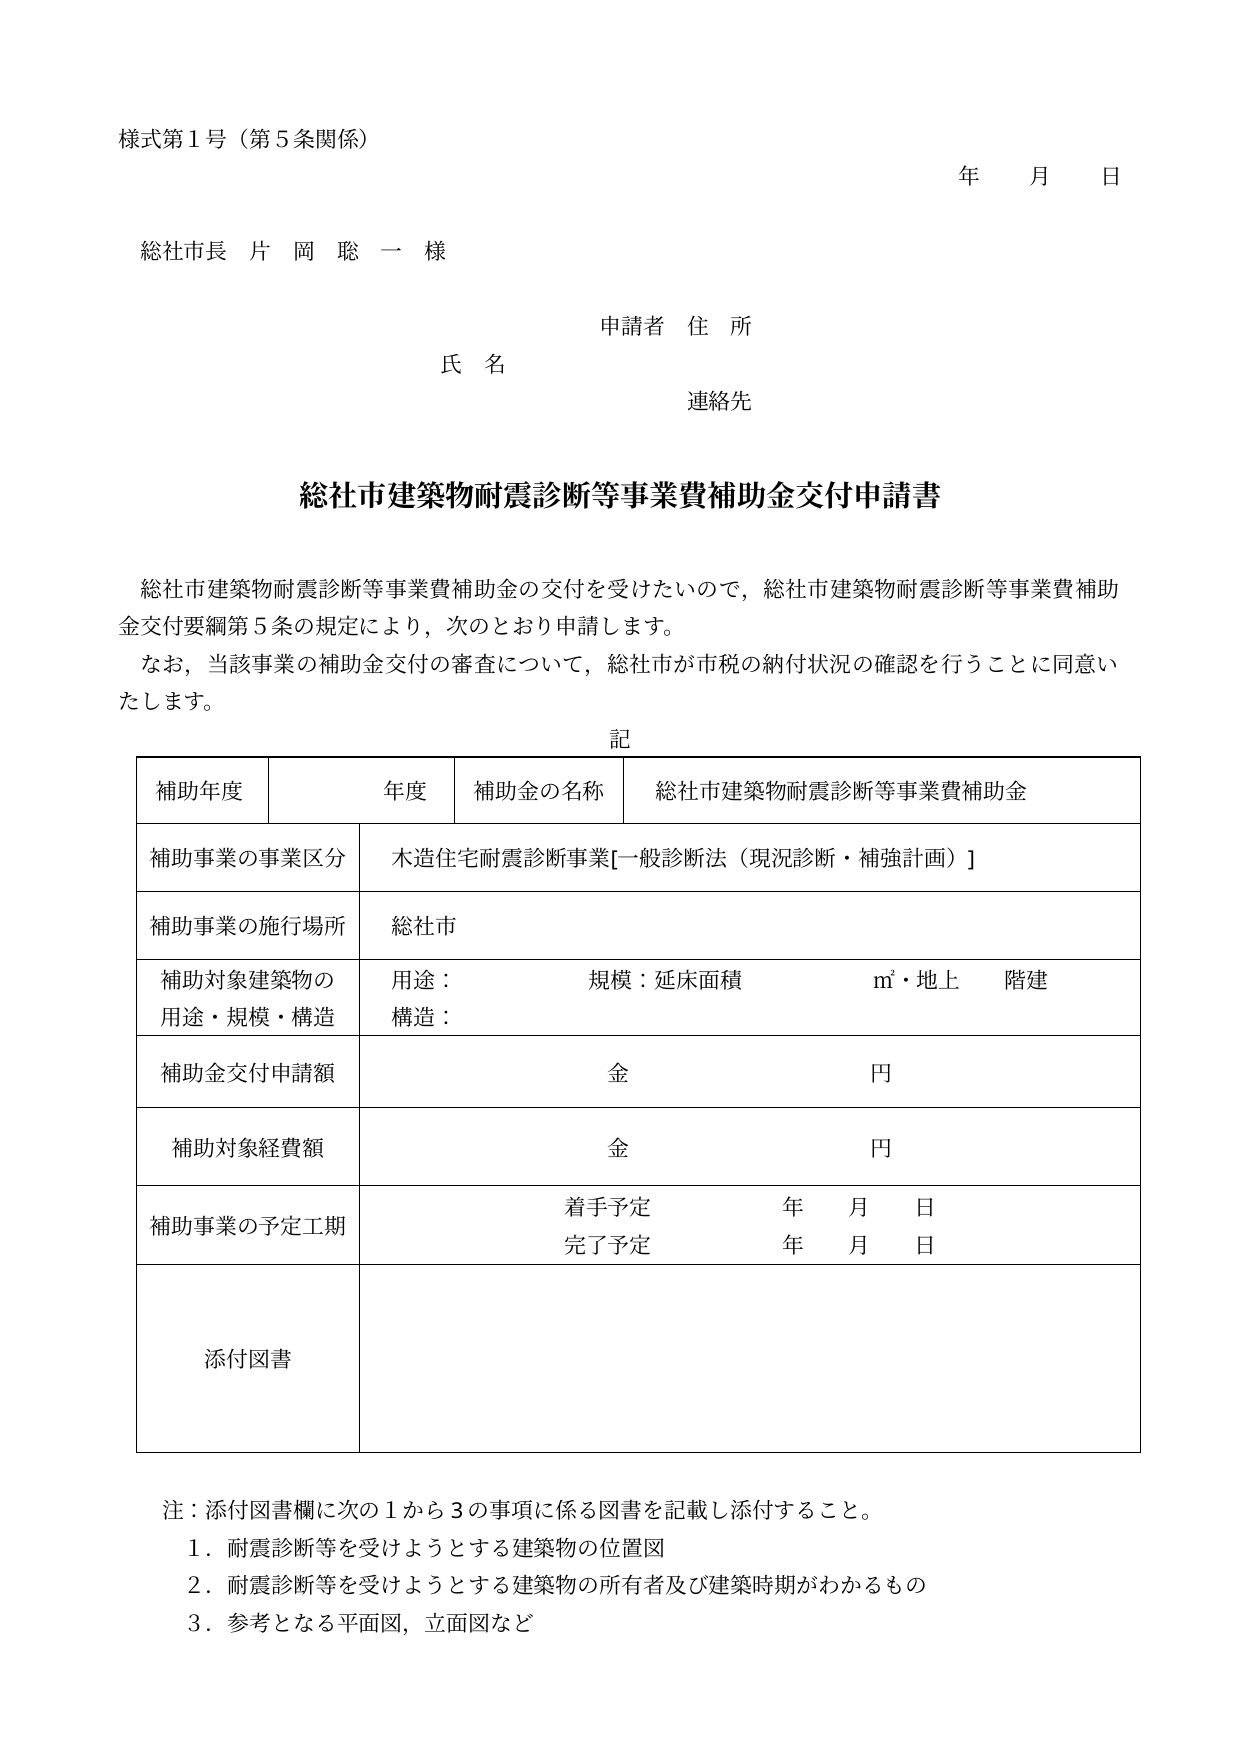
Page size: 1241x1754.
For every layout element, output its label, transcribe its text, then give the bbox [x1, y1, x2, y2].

table_header 年度 [269, 758, 454, 823]
text 様式第１号（第５条関係） [118, 119, 1122, 156]
table_cell 補助事業の事業区分 [137, 824, 359, 891]
table_cell 補助事業の施行場所 [137, 892, 359, 959]
table_cell 木造住宅耐震診断事業[一般診断法（現況診断・補強計画）] [360, 824, 1140, 891]
table_header 補助金の名称 [455, 758, 623, 823]
text 氏 名 [118, 344, 1122, 381]
text なお，当該事業の補助金交付の審査について，総社市が市税の納付状況の確認を行うことに同意いたします。 [118, 644, 1122, 719]
table_cell 補助対象経費額 [137, 1108, 359, 1185]
text ３．参考となる平面図，立面図など [118, 1603, 1122, 1641]
text 申請者 住 所 [118, 306, 1122, 344]
table_cell 金 円 [360, 1036, 1140, 1107]
text 総社市長 片 岡 聡 一 様 [118, 231, 1122, 269]
text 総社市建築物耐震診断等事業費補助金の交付を受けたいので，総社市建築物耐震診断等事業費補助金交付要綱第５条の規定により，次のとおり申請します。 [118, 569, 1122, 644]
table_cell 補助金交付申請額 [137, 1036, 359, 1107]
text 記 [118, 719, 1122, 756]
table_cell 用途： 規模：延床面積 ㎡・地上 階建 構造： [360, 960, 1140, 1035]
text 連絡先 [118, 381, 1122, 419]
text ２．耐震診断等を受けようとする建築物の所有者及び建築時期がわかるもの [118, 1566, 1122, 1603]
table_cell 総社市 [360, 892, 1140, 959]
table_cell 添付図書 [137, 1265, 359, 1452]
table_cell [360, 1265, 1140, 1452]
text 注：添付図書欄に次の１から3の事項に係る図書を記載し添付すること。 [118, 1491, 1122, 1528]
text 総社市建築物耐震診断等事業費補助金交付申請書 [118, 456, 1122, 531]
table_cell 補助対象建築物の 用途・規模・構造 [137, 960, 359, 1035]
table_cell 金 円 [360, 1108, 1140, 1185]
text １．耐震診断等を受けようとする建築物の位置図 [118, 1528, 1122, 1566]
table_cell 着手予定 年 月 日 完了予定 年 月 日 [360, 1186, 1140, 1263]
table_header 総社市建築物耐震診断等事業費補助金 [624, 758, 1140, 823]
table_header 補助年度 [137, 758, 268, 823]
table_cell 補助事業の予定工期 [137, 1186, 359, 1263]
text 年 月 日 [118, 156, 1122, 194]
